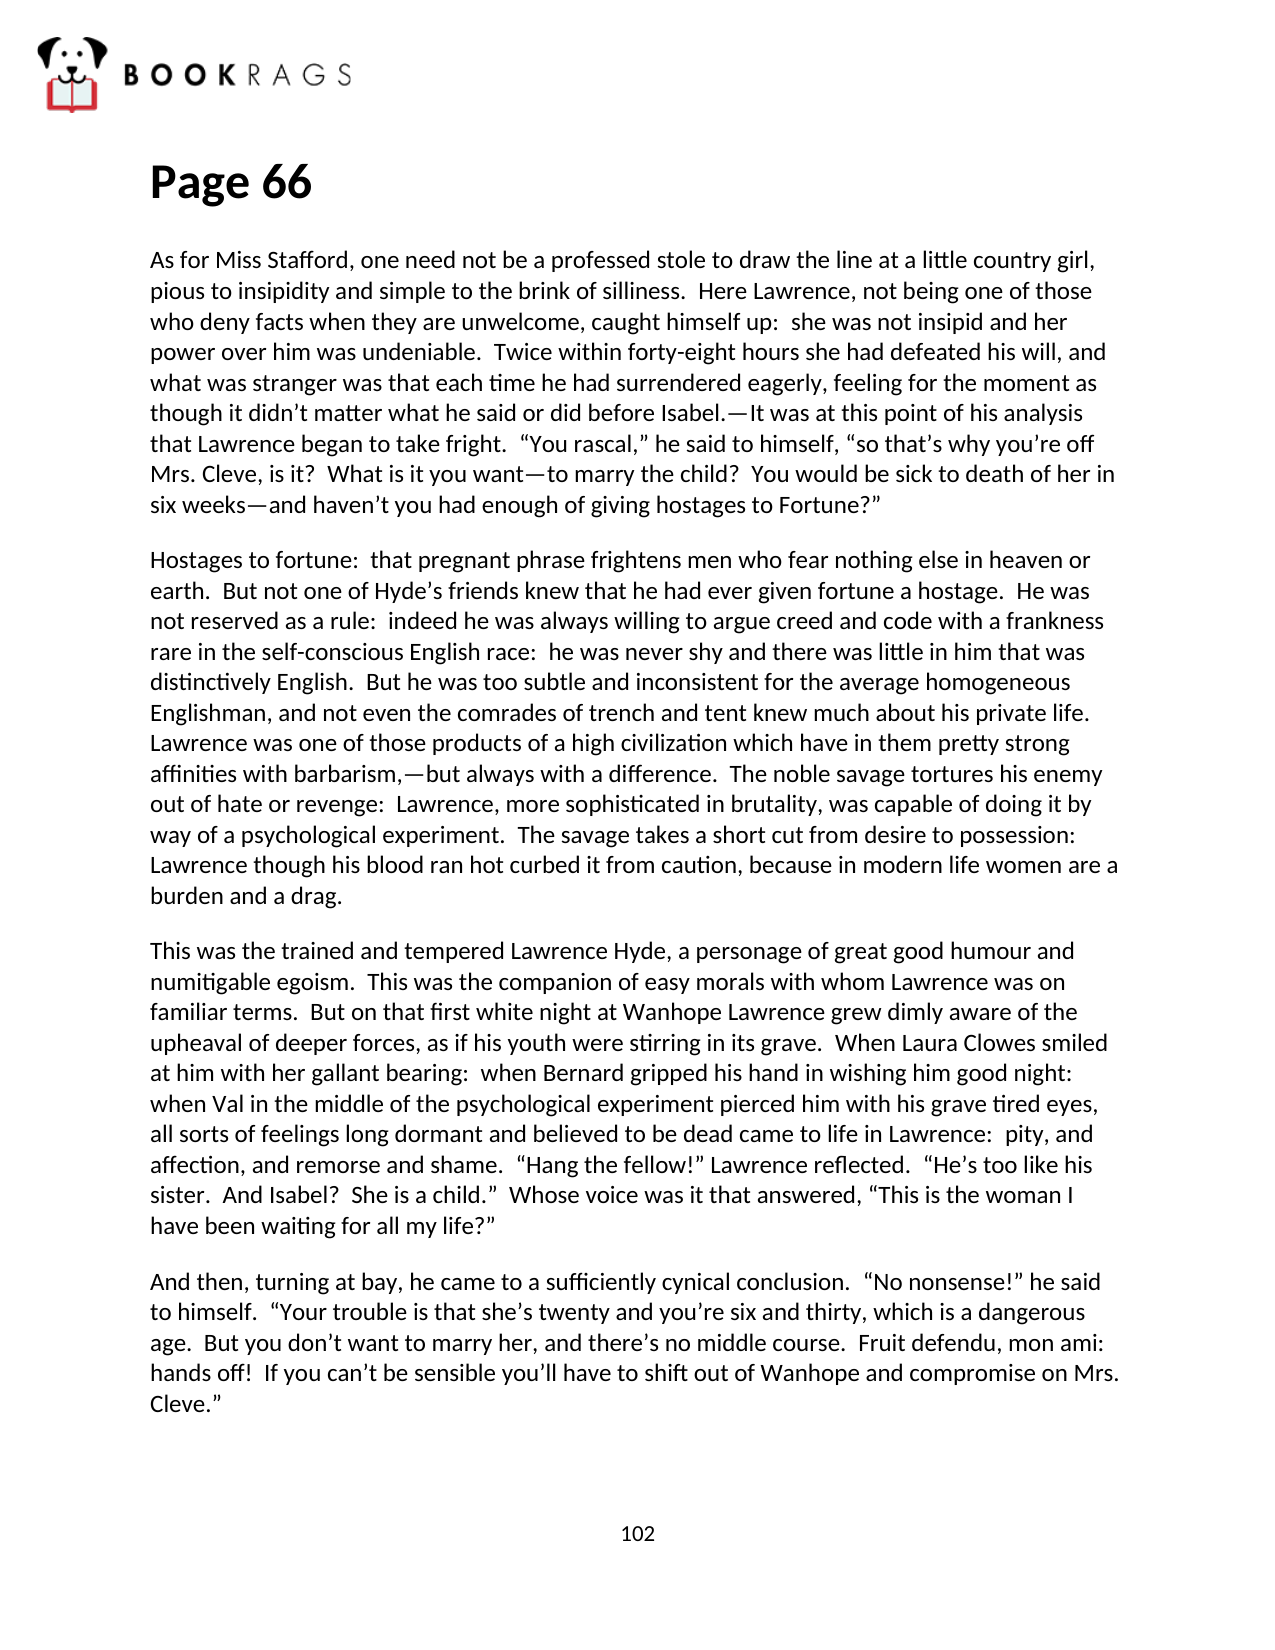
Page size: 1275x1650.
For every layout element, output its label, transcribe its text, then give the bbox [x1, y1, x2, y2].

text Page 66 [150, 150, 1125, 211]
text Hostages to fortune: that pregnant phrase frightens men who fear nothing else in heaven or earth. But not one of Hyde’s friends knew that he had ever given fortune a hostage. He was not reserved as a rule: indeed he was always willing to argue creed and code with a frankness rare in the self-conscious English race: he was never shy and there was little in him that was distinctively English. But he was too subtle and inconsistent for the average homogeneous Englishman, and not even the comrades of trench and tent knew much about his private life. Lawrence was one of those products of a high civilization which have in them pretty strong affinities with barbarism,—­but always with a difference. The noble savage tortures his enemy out of hate or revenge: Lawrence, more sophisticated in brutality, was capable of doing it by way of a psychological experiment. The savage takes a short cut from desire to possession: Lawrence though his blood ran hot curbed it from caution, because in modern life women are a burden and a drag. [150, 544, 1125, 911]
text And then, turning at bay, he came to a sufficiently cynical conclusion. “No nonsense!” he said to himself. “Your trouble is that she’s twenty and you’re six and thirty, which is a dangerous age. But you don’t want to marry her, and there’s no middle course. Fruit defendu, mon ami: hands off! If you can’t be sensible you’ll have to shift out of Wanhope and compromise on Mrs. Cleve.” [150, 1266, 1125, 1418]
picture [37, 37, 351, 113]
text As for Miss Stafford, one need not be a professed stole to draw the line at a little country girl, pious to insipidity and simple to the brink of silliness. Here Lawrence, not being one of those who deny facts when they are unwelcome, caught himself up: she was not insipid and her power over him was undeniable. Twice within forty-eight hours she had defeated his will, and what was stranger was that each time he had surrendered eagerly, feeling for the moment as though it didn’t matter what he said or did before Isabel.—­It was at this point of his analysis that Lawrence began to take fright. “You rascal,” he said to himself, “so that’s why you’re off Mrs. Cleve, is it? What is it you want—­to marry the child? You would be sick to death of her in six weeks—­and haven’t you had enough of giving hostages to Fortune?” [150, 244, 1125, 519]
text This was the trained and tempered Lawrence Hyde, a personage of great good humour and numitigable egoism. This was the companion of easy morals with whom Lawrence was on familiar terms. But on that first white night at Wanhope Lawrence grew dimly aware of the upheaval of deeper forces, as if his youth were stirring in its grave. When Laura Clowes smiled at him with her gallant bearing: when Bernard gripped his hand in wishing him good night: when Val in the middle of the psychological experiment pierced him with his grave tired eyes, all sorts of feelings long dormant and believed to be dead came to life in Lawrence: pity, and affection, and remorse and shame. “Hang the fellow!” Lawrence reflected. “He’s too like his sister. And Isabel? She is a child.” Whose voice was it that answered, “This is the woman I have been waiting for all my life?” [150, 936, 1125, 1241]
